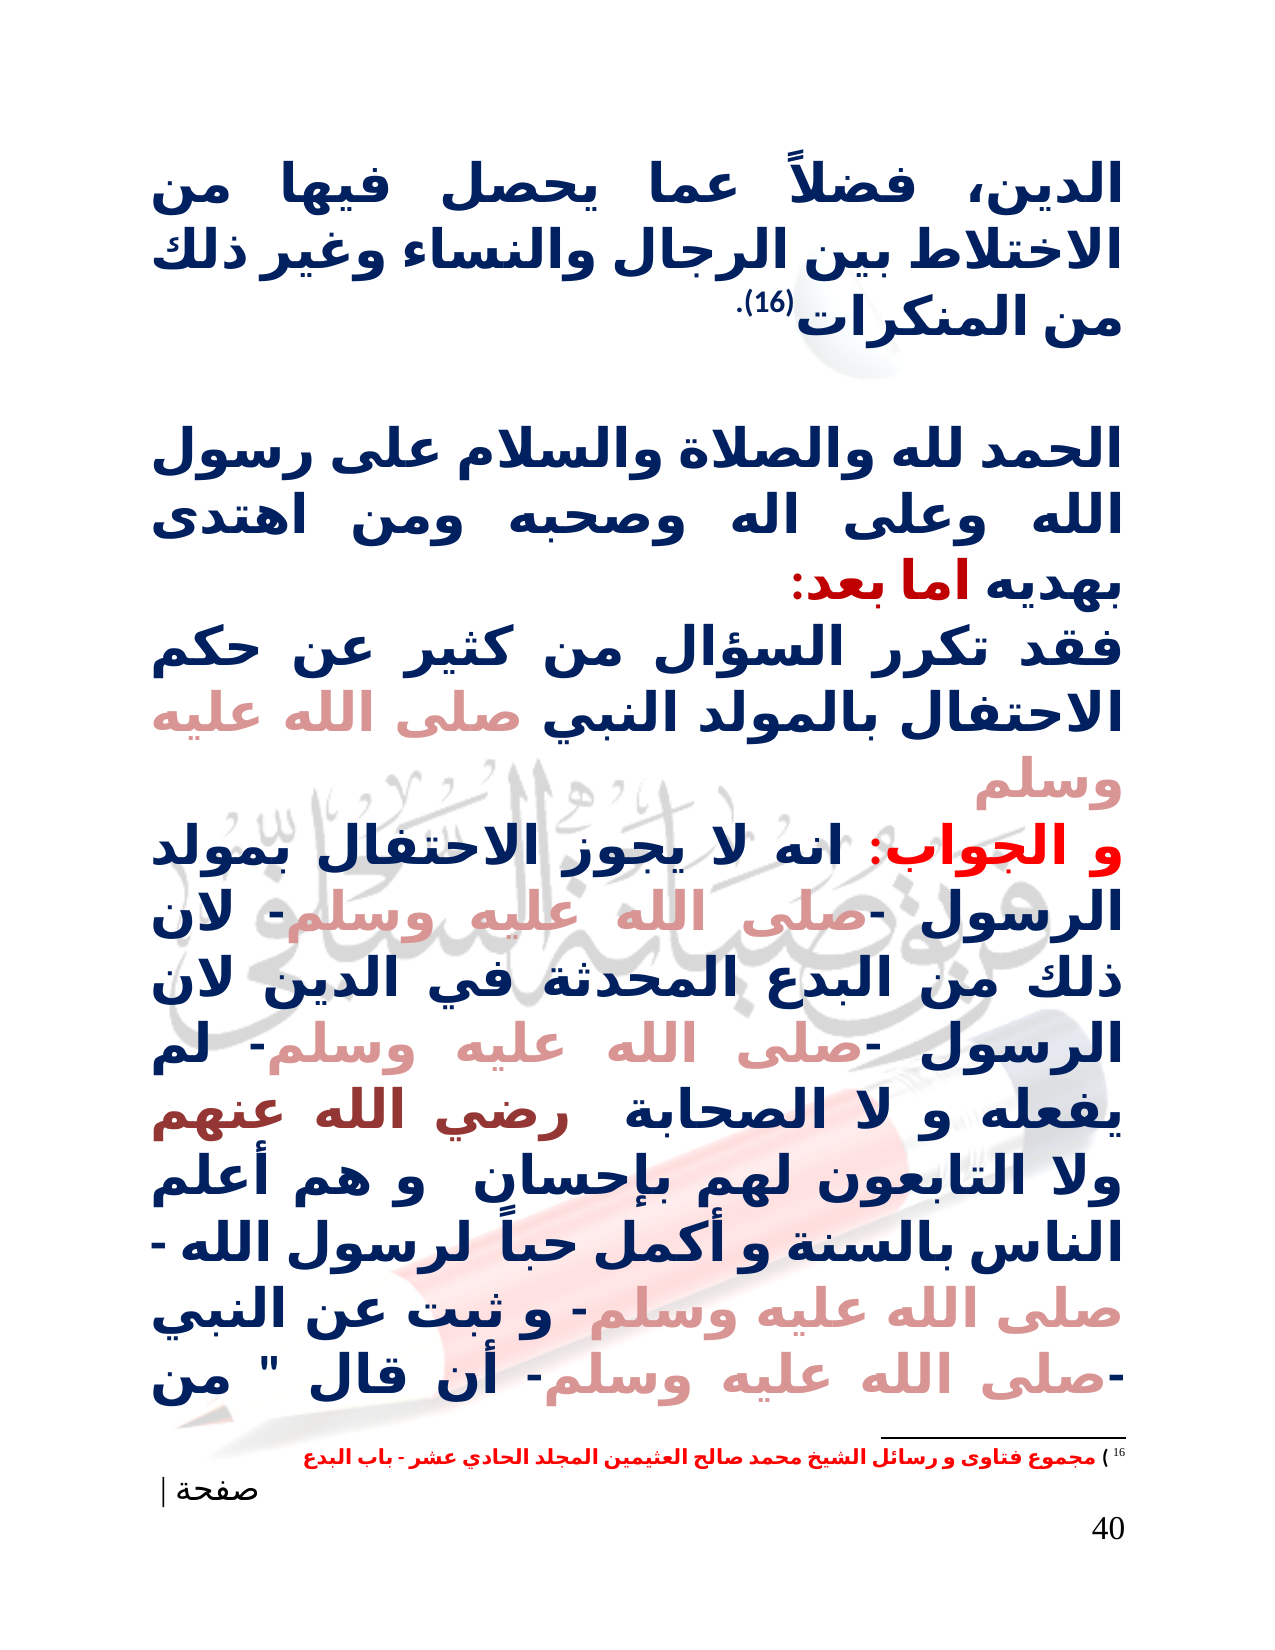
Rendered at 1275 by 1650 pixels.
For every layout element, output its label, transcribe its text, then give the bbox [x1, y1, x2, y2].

text الحمد لله والصلاة والسلام على رسول الله وعلى اله وصحبه ومن اهتدى بهديه اما بعد: [150, 414, 1125, 613]
text فقد تكرر السؤال من كثير عن حكم الاحتفال بالمولد النبي صلى الله عليه وسلم [150, 613, 1125, 811]
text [150, 150, 1125, 348]
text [150, 811, 1125, 1407]
